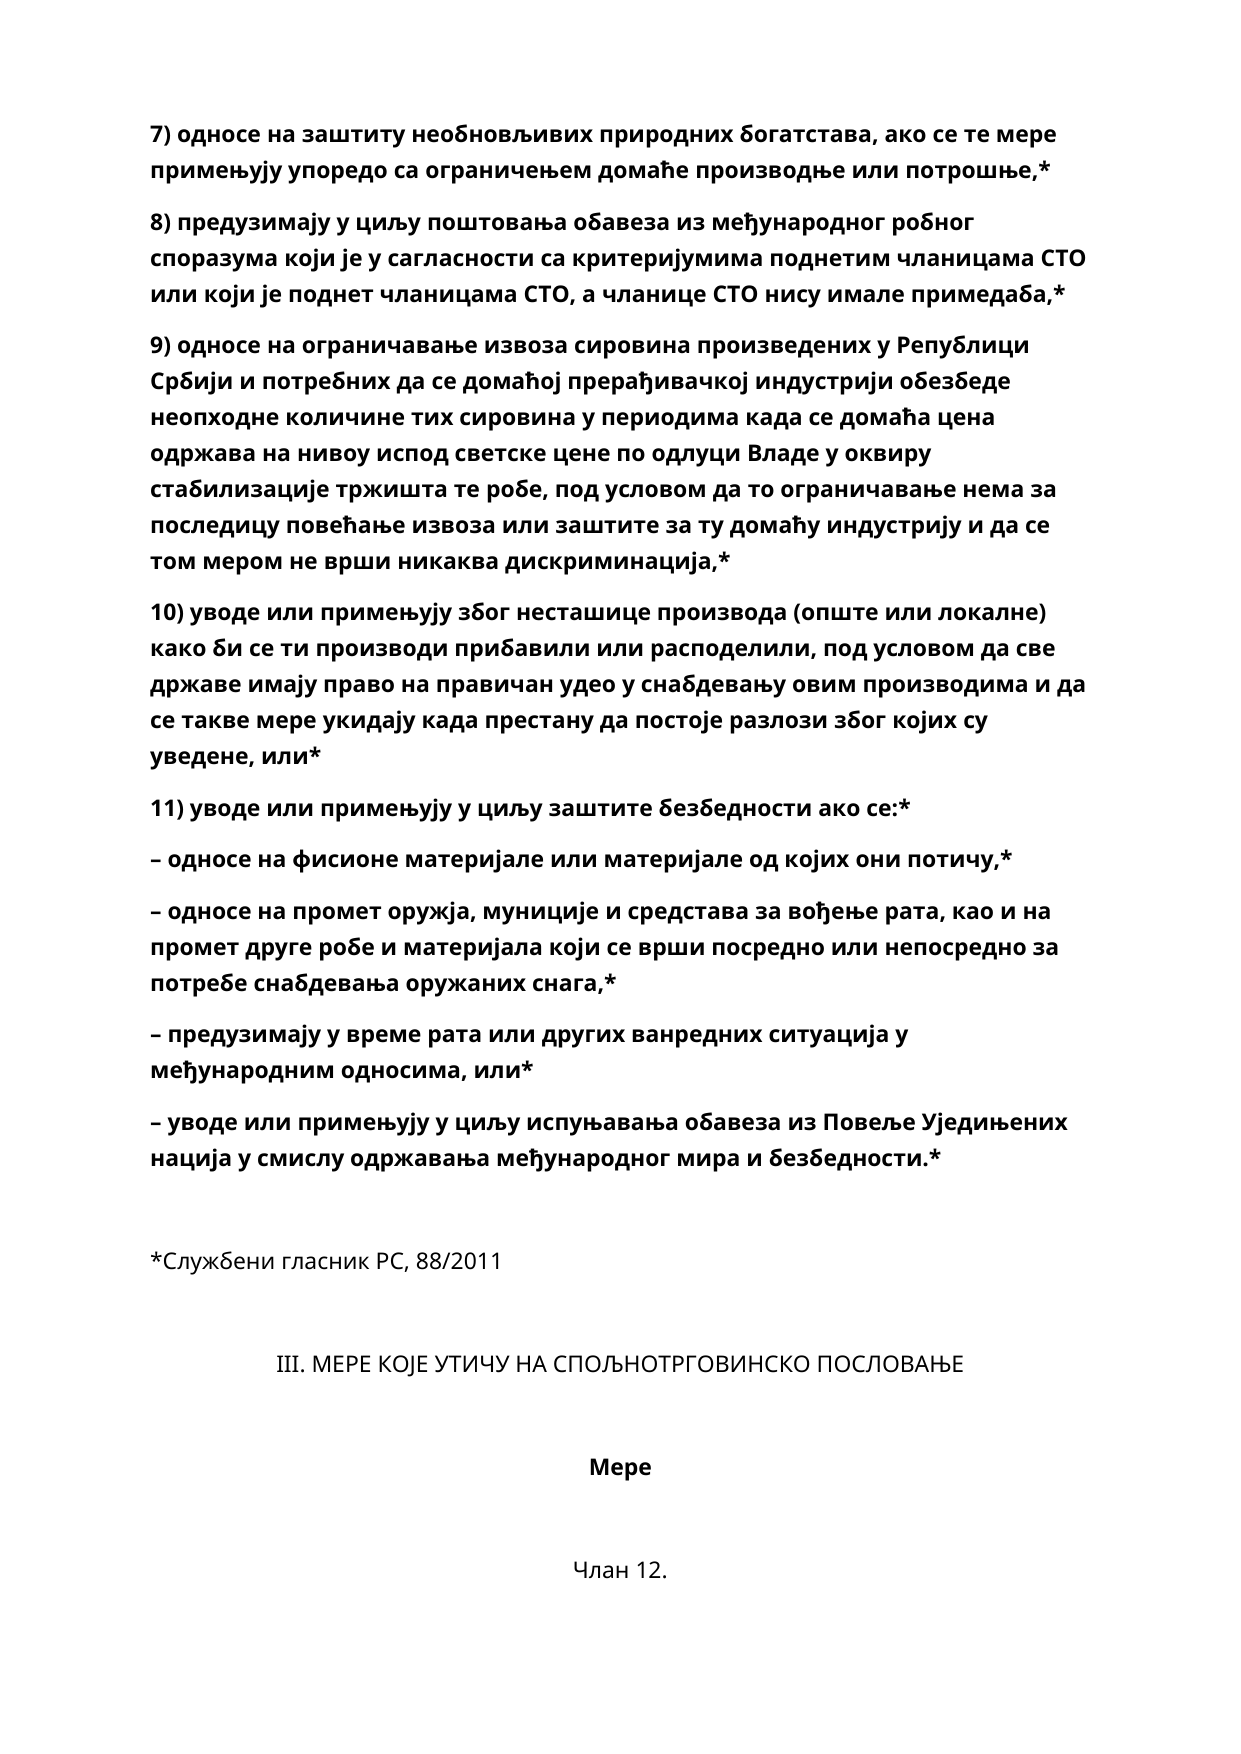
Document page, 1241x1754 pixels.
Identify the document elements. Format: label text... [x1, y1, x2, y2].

text Мере [150, 1451, 1090, 1482]
text 11) уводе или примењују у циљу заштите безбедности ако се:* [150, 792, 1090, 823]
text – уводе или примењују у циљу испуњавања обавеза из Повеље Уједињених нација у смислу одржавања међународног мира и безбедности.* [150, 1106, 1090, 1173]
text 8) предузимају у циљу поштовања обавеза из међународног робног споразума који је у сагласности са критеријумима поднетим чланицама СТО или који је поднет чланицама СТО, а чланице СТО нису имале примедаба,* [150, 206, 1090, 309]
text *Службени гласник РС, 88/2011 [150, 1245, 1090, 1276]
text – односе на промет оружја, муниције и средстава за вођење рата, као и на промет друге робе и материјала који се врши посредно или непосредно за потребе снабдевања оружаних снага,* [150, 895, 1090, 998]
text 9) односе на ограничавање извоза сировина произведених у Републици Србији и потребних да се домаћој прерађивачкој индустрији обезбеде неопходне количине тих сировина у периодима када се домаћа цена одржава на нивоу испод светске цене по одлуци Владе у оквиру стабилизацијe тржишта те робе, под условом да то ограничавање нема за последицу повећање извоза или заштите за ту домаћу индустрију и да се том мером не врши никаква дискриминација,* [150, 329, 1090, 576]
text – односе на фисионе материјале или материјале од којих они потичу,* [150, 843, 1090, 874]
text 7) односе на заштиту необновљивих природних богатстава, ако се те мере примењују упоредо са ограничењем домаће производње или потрошње,* [150, 118, 1090, 185]
text III. МЕРЕ КОЈЕ УТИЧУ НА СПОЉНОТРГОВИНСКО ПОСЛОВАЊЕ [150, 1348, 1090, 1379]
text – предузимају у време рата или других ванредних ситуација у међународним односима, или* [150, 1018, 1090, 1085]
text 10) уводе или примењују због несташице производа (опште или локалне) како би се ти производи прибавили или расподелили, под условом да све државе имају право на правичан удео у снабдевању овим производима и да се такве мере укидају када престану да постоје разлози због којих су уведене, или* [150, 596, 1090, 771]
text Члан 12. [150, 1554, 1090, 1585]
